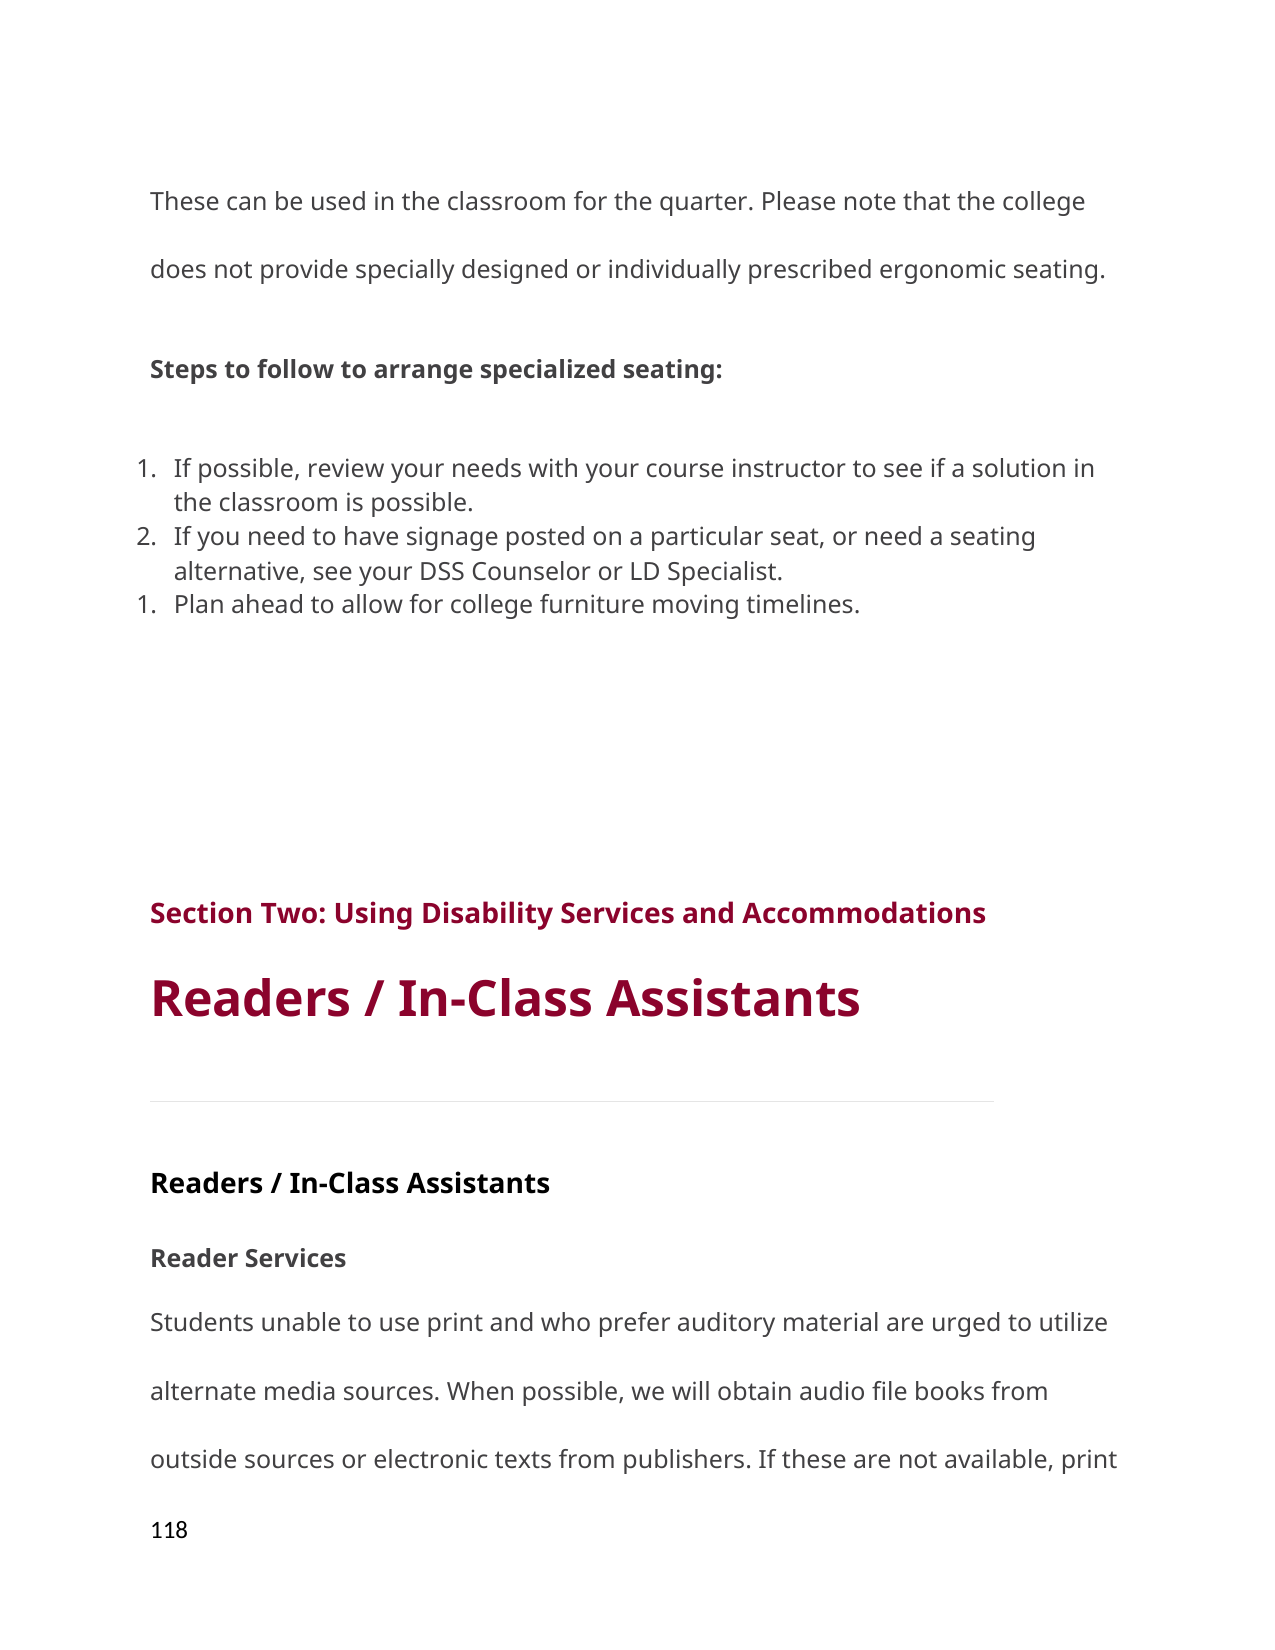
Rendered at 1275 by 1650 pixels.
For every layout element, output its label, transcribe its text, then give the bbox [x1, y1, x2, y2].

list If you need to have signage posted on a particular seat, or need a seating alternative, see your DSS Counselor or LD Specialist. [136, 519, 1125, 587]
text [150, 1305, 1125, 1475]
list Plan ahead to allow for college furniture moving timelines. [136, 587, 1125, 621]
text These can be used in the classroom for the quarter. Please note that the college does not provide specially designed or individually prescribed ergonomic seating. [150, 184, 1125, 286]
list If possible, review your needs with your course instructor to see if a solution in the classroom is possible. [136, 451, 1125, 519]
text Steps to follow to arrange specialized seating: [150, 352, 1125, 386]
subtitle Section Two: Using Disability Services and Accommodations [150, 894, 1125, 932]
subtitle Readers / In-Class Assistants [150, 963, 1125, 1031]
subtitle Reader Services [150, 1240, 1125, 1274]
subtitle Readers / In-Class Assistants [150, 1164, 1125, 1202]
